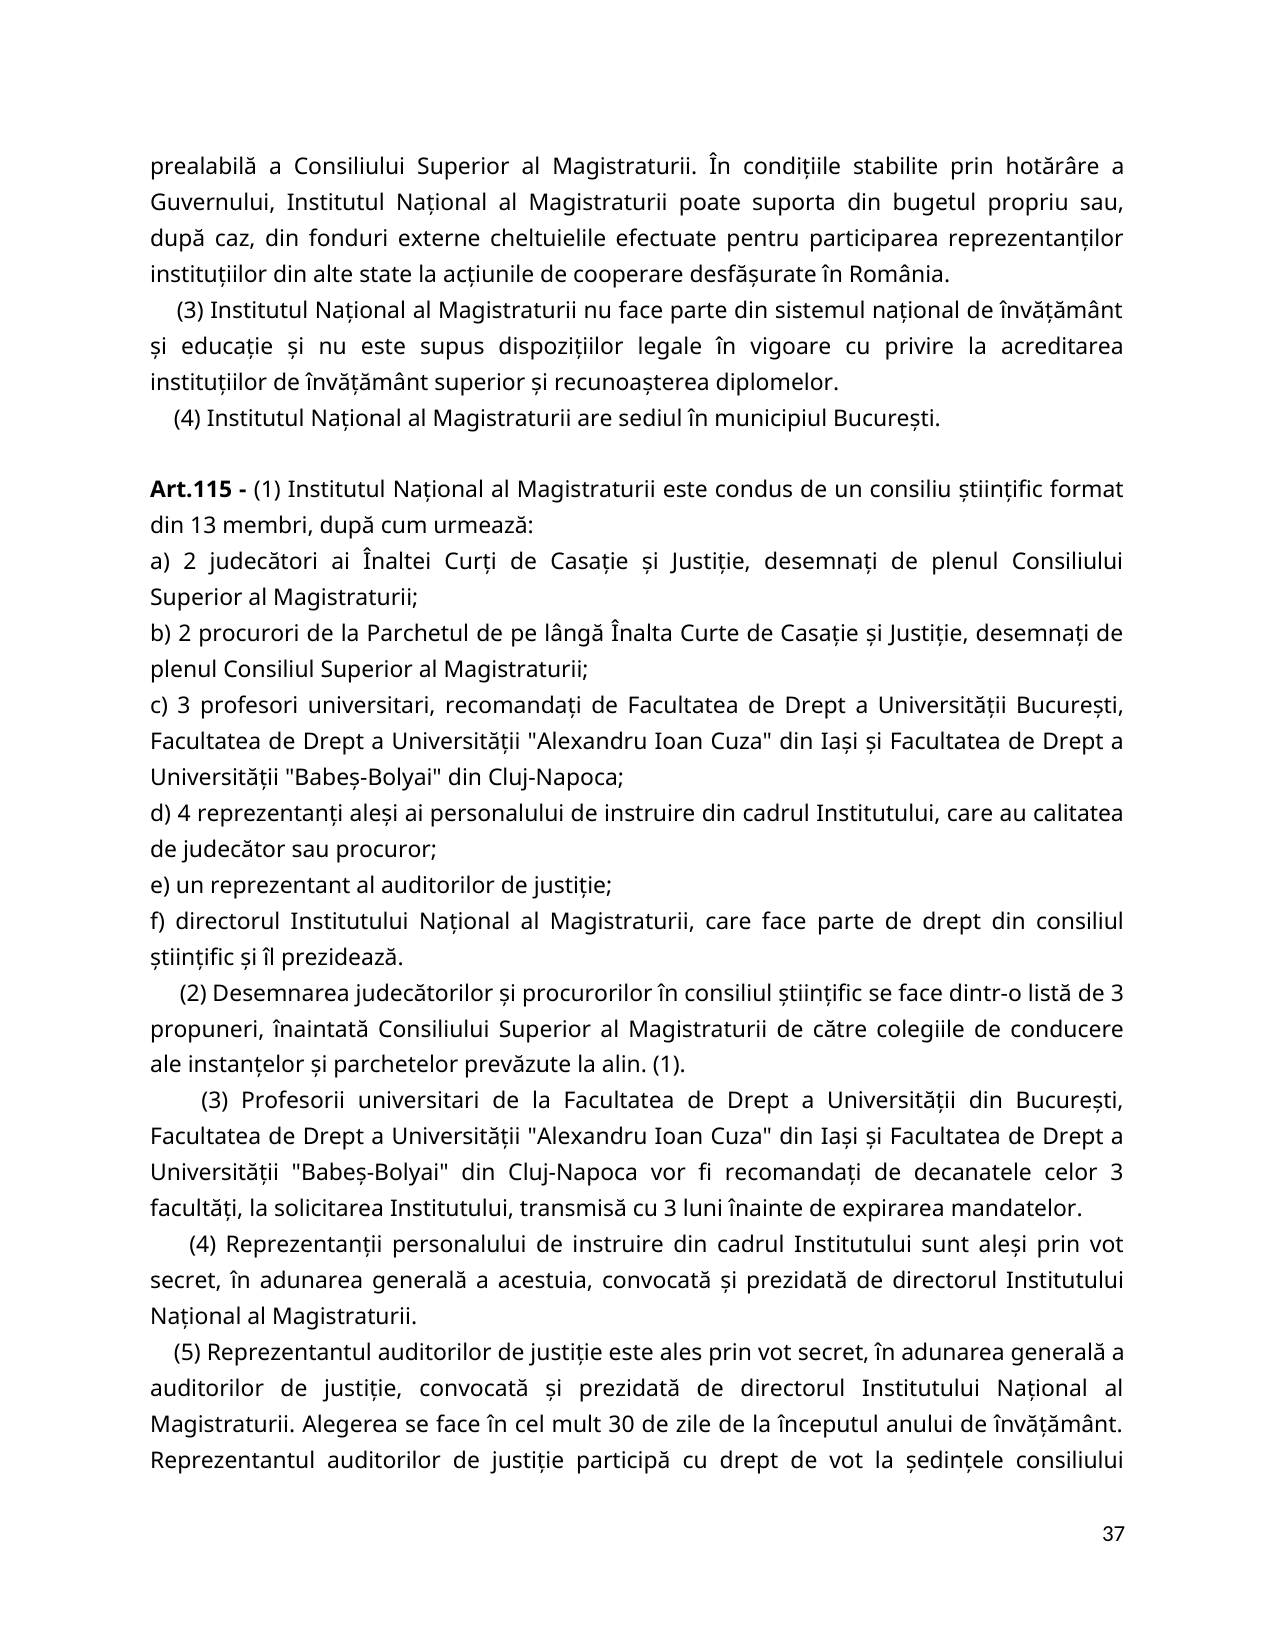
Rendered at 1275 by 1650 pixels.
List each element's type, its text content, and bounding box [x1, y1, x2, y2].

text (2) Desemnarea judecătorilor şi procurorilor în consiliul ştiinţific se face dintr-o listă de 3 propuneri, înaintată Consiliului Superior al Magistraturii de către colegiile de conducere ale instanţelor şi parchetelor prevăzute la alin. (1). [150, 977, 1125, 1080]
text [150, 150, 1125, 289]
text b) 2 procurori de la Parchetul de pe lângă Înalta Curte de Casaţie şi Justiţie, desemnaţi de plenul Consiliul Superior al Magistraturii; [150, 617, 1125, 684]
text (3) Profesorii universitari de la Facultatea de Drept a Universităţii din Bucureşti, Facultatea de Drept a Universităţii "Alexandru Ioan Cuza" din Iaşi şi Facultatea de Drept a Universităţii "Babeş-Bolyai" din Cluj-Napoca vor fi recomandaţi de decanatele celor 3 facultăţi, la solicitarea Institutului, transmisă cu 3 luni înainte de expirarea mandatelor. [150, 1084, 1125, 1223]
text (4) Institutul Naţional al Magistraturii are sediul în municipiul Bucureşti. [150, 402, 1125, 433]
text e) un reprezentant al auditorilor de justiţie; [150, 869, 1125, 900]
text f) directorul Institutului Naţional al Magistraturii, care face parte de drept din consiliul științific şi îl prezidează. [150, 905, 1125, 972]
text (3) Institutul Naţional al Magistraturii nu face parte din sistemul naţional de învăţământ şi educaţie şi nu este supus dispoziţiilor legale în vigoare cu privire la acreditarea instituţiilor de învăţământ superior şi recunoaşterea diplomelor. [150, 294, 1125, 397]
text (4) Reprezentanţii personalului de instruire din cadrul Institutului sunt aleşi prin vot secret, în adunarea generală a acestuia, convocată şi prezidată de directorul Institutului Naţional al Magistraturii. [150, 1228, 1125, 1331]
text Art.115 - (1) Institutul Naţional al Magistraturii este condus de un consiliu ştiinţific format din 13 membri, după cum urmează: [150, 473, 1125, 541]
text c) 3 profesori universitari, recomandaţi de Facultatea de Drept a Universităţii Bucureşti, Facultatea de Drept a Universităţii "Alexandru Ioan Cuza" din Iaşi şi Facultatea de Drept a Universităţii "Babeş-Bolyai" din Cluj-Napoca; [150, 689, 1125, 792]
text a) 2 judecători ai Înaltei Curţi de Casaţie şi Justiţie, desemnaţi de plenul Consiliului Superior al Magistraturii; [150, 545, 1125, 612]
text d) 4 reprezentanţi aleşi ai personalului de instruire din cadrul Institutului, care au calitatea de judecător sau procuror; [150, 797, 1125, 864]
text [150, 1336, 1125, 1475]
